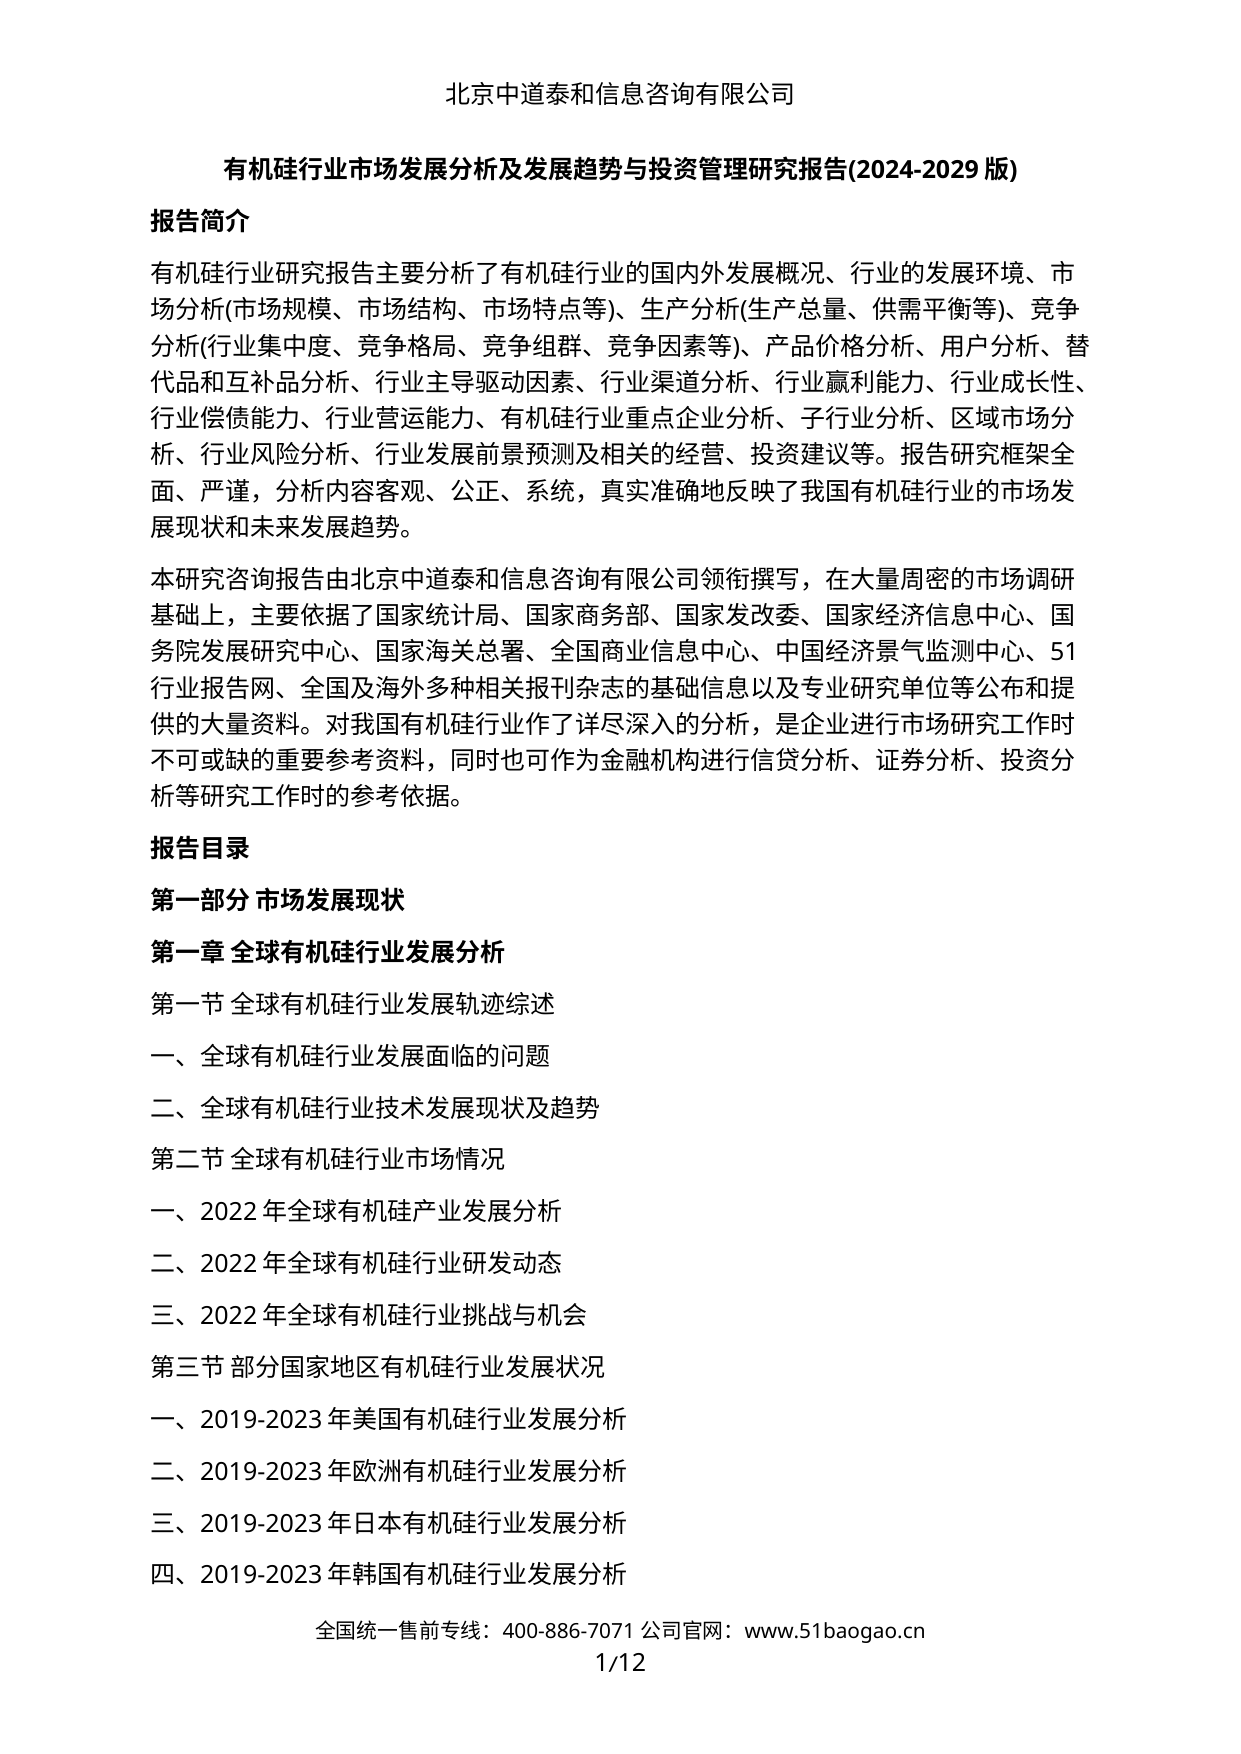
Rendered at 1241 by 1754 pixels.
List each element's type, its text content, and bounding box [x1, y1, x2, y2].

text 四、2019-2023年韩国有机硅行业发展分析 [150, 1555, 1090, 1591]
text 二、2019-2023年欧洲有机硅行业发展分析 [150, 1451, 1090, 1487]
text 二、全球有机硅行业技术发展现状及趋势 [150, 1088, 1090, 1124]
text 一、2022年全球有机硅产业发展分析 [150, 1192, 1090, 1228]
text 第三节 部分国家地区有机硅行业发展状况 [150, 1347, 1090, 1384]
text 第一章 全球有机硅行业发展分析 [150, 932, 1090, 969]
text 第一节 全球有机硅行业发展轨迹综述 [150, 984, 1090, 1021]
text 三、2022年全球有机硅行业挑战与机会 [150, 1296, 1090, 1332]
text 本研究咨询报告由北京中道泰和信息咨询有限公司领衔撰写，在大量周密的市场调研基础上，主要依据了国家统计局、国家商务部、国家发改委、国家经济信息中心、国务院发展研究中心、国家海关总署、全国商业信息中心、中国经济景气监测中心、51行业报告网、全国及海外多种相关报刊杂志的基础信息以及专业研究单位等公布和提供的大量资料。对我国有机硅行业作了详尽深入的分析，是企业进行市场研究工作时不可或缺的重要参考资料，同时也可作为金融机构进行信贷分析、证券分析、投资分析等研究工作时的参考依据。 [150, 559, 1090, 813]
text 第二节 全球有机硅行业市场情况 [150, 1140, 1090, 1176]
text 报告简介 [150, 202, 1090, 238]
text 第一部分 市场发展现状 [150, 881, 1090, 917]
text 一、全球有机硅行业发展面临的问题 [150, 1036, 1090, 1072]
text 有机硅行业研究报告主要分析了有机硅行业的国内外发展概况、行业的发展环境、市场分析(市场规模、市场结构、市场特点等)、生产分析(生产总量、供需平衡等)、竞争分析(行业集中度、竞争格局、竞争组群、竞争因素等)、产品价格分析、用户分析、替代品和互补品分析、行业主导驱动因素、行业渠道分析、行业赢利能力、行业成长性、行业偿债能力、行业营运能力、有机硅行业重点企业分析、子行业分析、区域市场分析、行业风险分析、行业发展前景预测及相关的经营、投资建议等。报告研究框架全面、严谨，分析内容客观、公正、系统，真实准确地反映了我国有机硅行业的市场发展现状和未来发展趋势。 [150, 254, 1090, 544]
text 有机硅行业市场发展分析及发展趋势与投资管理研究报告(2024-2029版) [150, 150, 1090, 186]
text 二、2022年全球有机硅行业研发动态 [150, 1244, 1090, 1280]
text 报告目录 [150, 829, 1090, 865]
text 一、2019-2023年美国有机硅行业发展分析 [150, 1399, 1090, 1436]
text 三、2019-2023年日本有机硅行业发展分析 [150, 1503, 1090, 1539]
